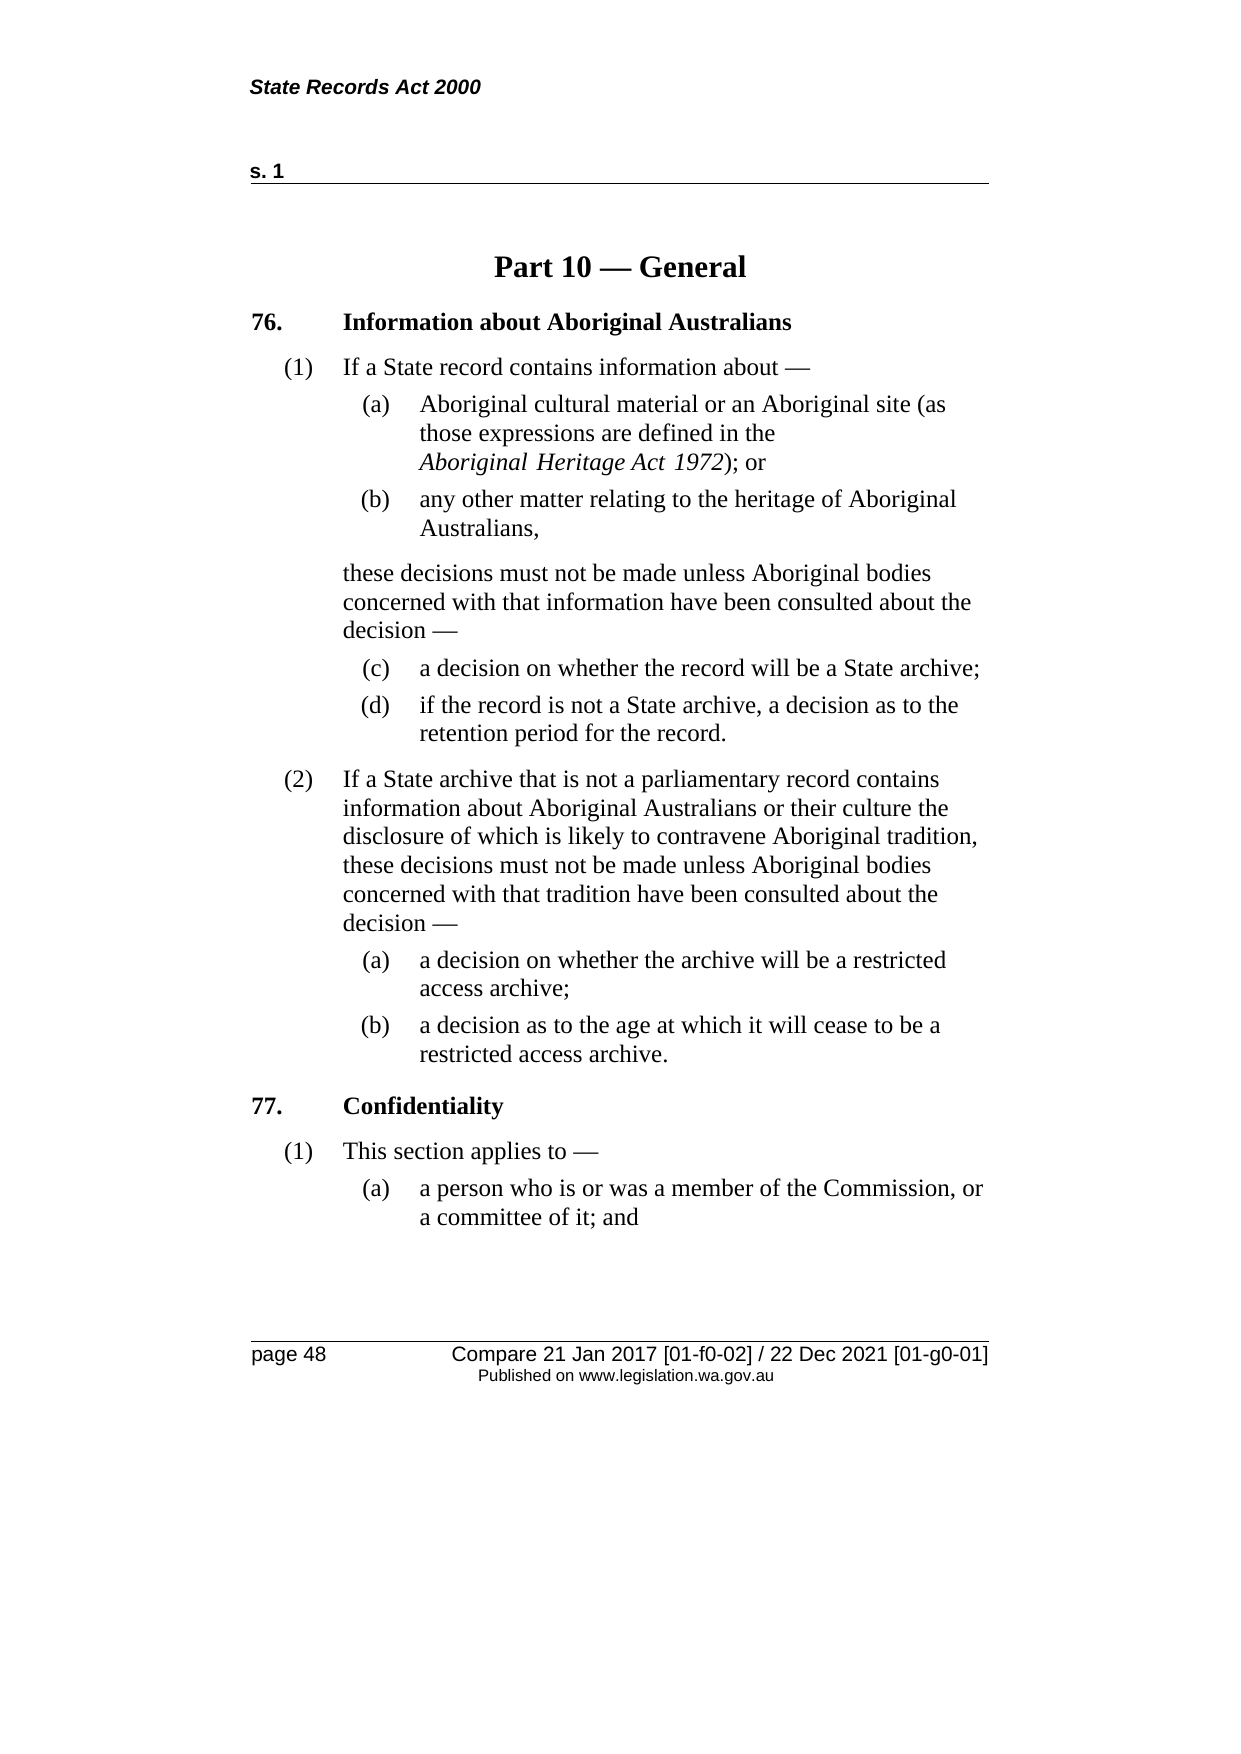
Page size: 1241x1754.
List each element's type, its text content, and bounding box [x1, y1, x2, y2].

text (a) Aboriginal cultural material or an Aboriginal site (as those expressions are defined in the Aboriginal Heritage Act 1972); or [251, 389, 989, 476]
text (c) a decision on whether the record will be a State archive; [251, 653, 989, 681]
text (b) a decision as to the age at which it will cease to be a restricted access archive. [251, 1011, 989, 1068]
text (a) a person who is or was a member of the Commission, or a committee of it; and [251, 1173, 989, 1231]
text these decisions must not be made unless Aboriginal bodies concerned with that information have been consulted about the decision — [251, 558, 989, 644]
text (b) any other matter relating to the heritage of Aboriginal Australians, [251, 484, 989, 541]
subtitle Part 10 — General [251, 248, 989, 284]
text (2) If a State archive that is not a parliamentary record contains information about Aboriginal Australians or their culture the disclosure of which is likely to contravene Aboriginal tradition, these decisions must not be made unless Aboriginal bodies concerned with that tradition have been consulted about the decision — [251, 764, 989, 936]
text (1) This section applies to — [251, 1136, 989, 1165]
subtitle 76. Information about Aboriginal Australians [251, 307, 989, 336]
text (d) if the record is not a State archive, a decision as to the retention period for the record. [251, 690, 989, 747]
subtitle 77. Confidentiality [251, 1091, 989, 1120]
text (a) a decision on whether the archive will be a restricted access archive; [251, 945, 989, 1002]
text (1) If a State record contains information about — [251, 352, 989, 381]
